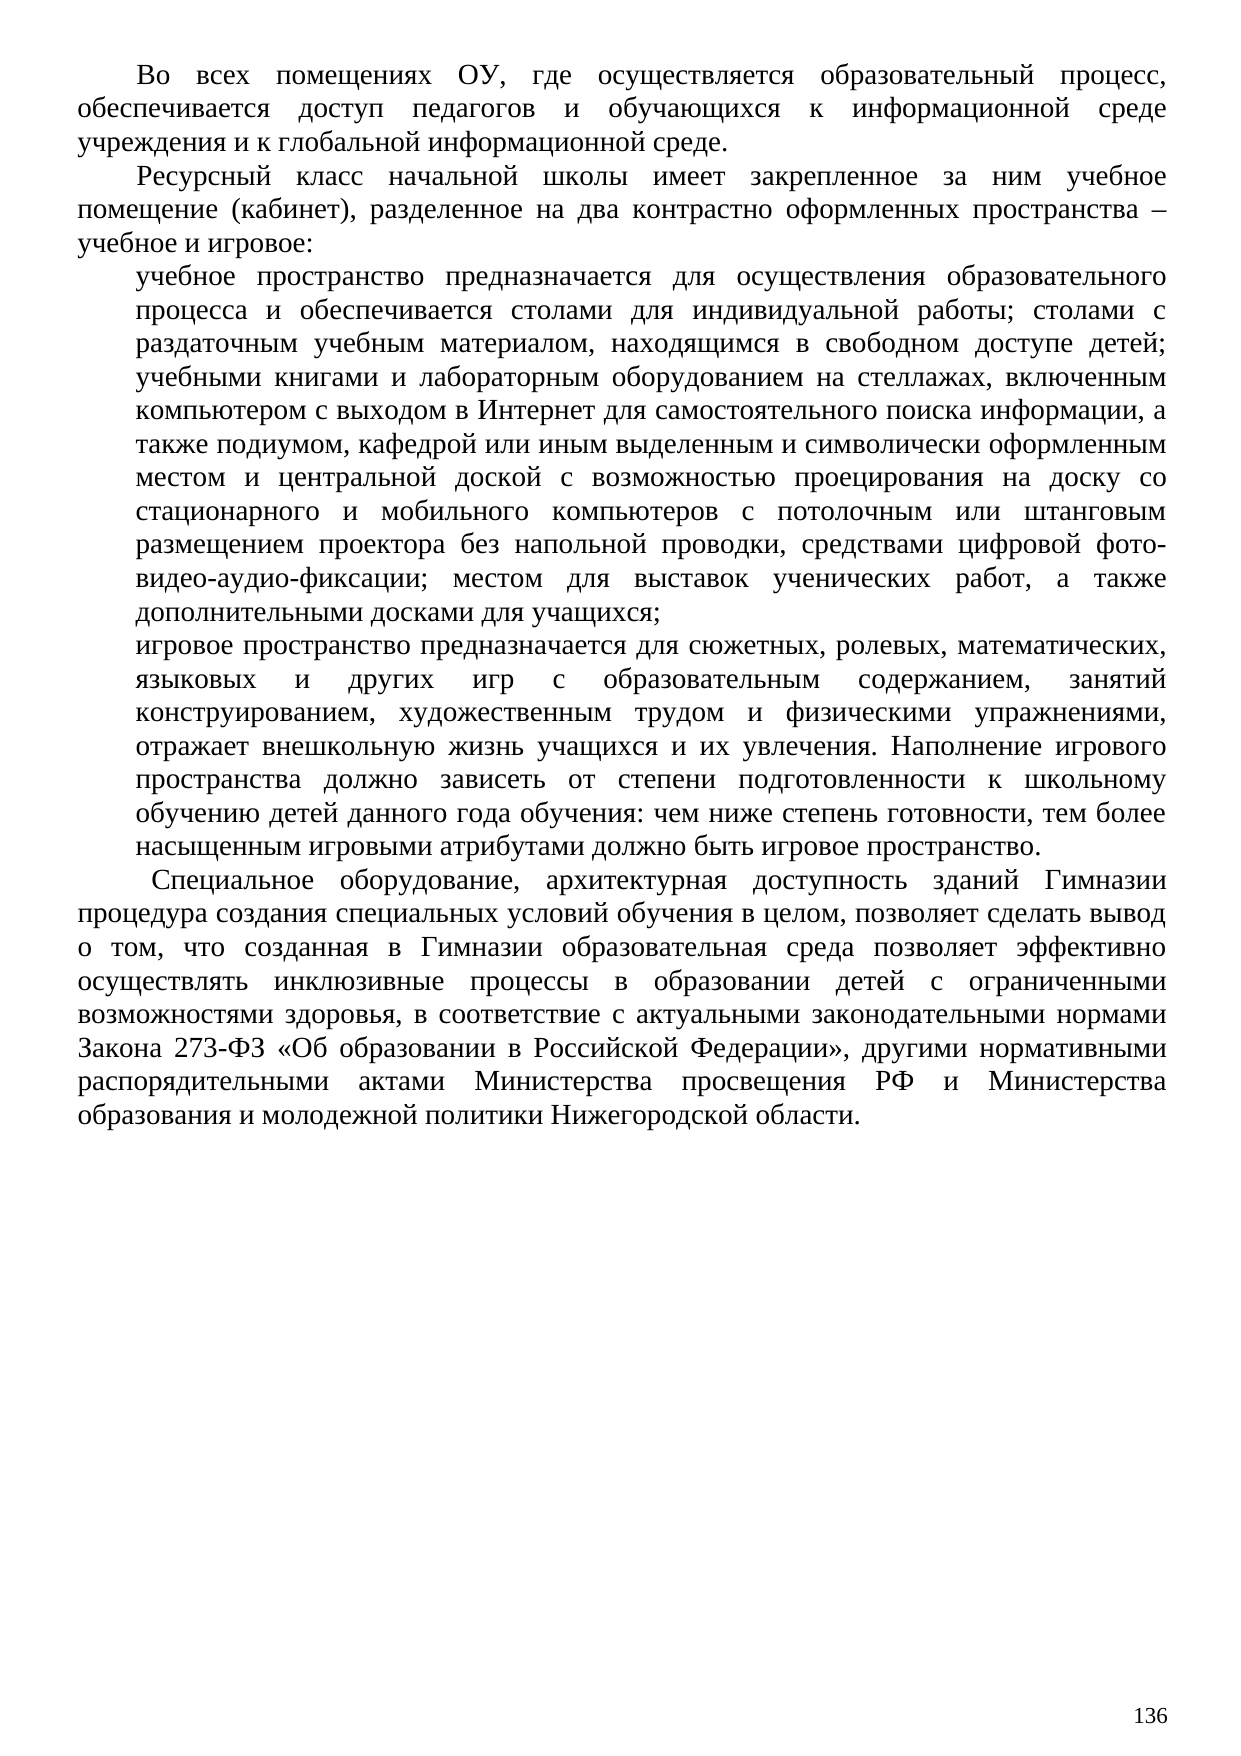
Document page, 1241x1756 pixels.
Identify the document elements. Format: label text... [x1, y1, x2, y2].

text Ресурсный класс начальной школы имеет закрепленное за ним учебное помещение (кабинет), разделенное на два контрастно оформленных пространства – учебное и игровое: [77, 158, 1167, 258]
text Специальное оборудование, архитектурная доступность зданий Гимназии процедура создания специальных условий обучения в целом, позволяет сделать вывод о том, что созданная в Гимназии образовательная среда позволяет эффективно осуществлять инклюзивные процессы в образовании детей с ограниченными возможностями здоровья, в соответствие с актуальными законодательными нормами Закона 273-ФЗ «Об образовании в Российской Федерации», другими нормативными распорядительными актами Министерства просвещения РФ и Министерства образования и молодежной политики Нижегородской области. [77, 862, 1167, 1130]
list игровое пространство предназначается для сюжетных, ролевых, математических, языковых и других игр с образовательным содержанием, занятий конструированием, художественным трудом и физическими упражнениями, отражает внешкольную жизнь учащихся и их увлечения. Наполнение игрового пространства должно зависеть от степени подготовленности к школьному обучению детей данного года обучения: чем ниже степень готовности, тем более насыщенным игровыми атрибутами должно быть игровое пространство. [106, 627, 1167, 862]
list учебное пространство предназначается для осуществления образовательного процесса и обеспечивается столами для индивидуальной работы; столами с раздаточным учебным материалом, находящимся в свободном доступе детей; учебными книгами и лабораторным оборудованием на стеллажах, включенным компьютером с выходом в Интернет для самостоятельного поиска информации, а также подиумом, кафедрой или иным выделенным и символически оформленным местом и центральной доской с возможностью проецирования на доску со стационарного и мобильного компьютеров с потолочным или штанговым размещением проектора без напольной проводки, средствами цифровой фото-видео-аудио-фиксации; местом для выставок ученических работ, а также дополнительными досками для учащихся; [106, 258, 1167, 627]
text Во всех помещениях ОУ, где осуществляется образовательный процесс, обеспечивается доступ педагогов и обучающихся к информационной среде учреждения и к глобальной информационной среде. [77, 57, 1167, 158]
